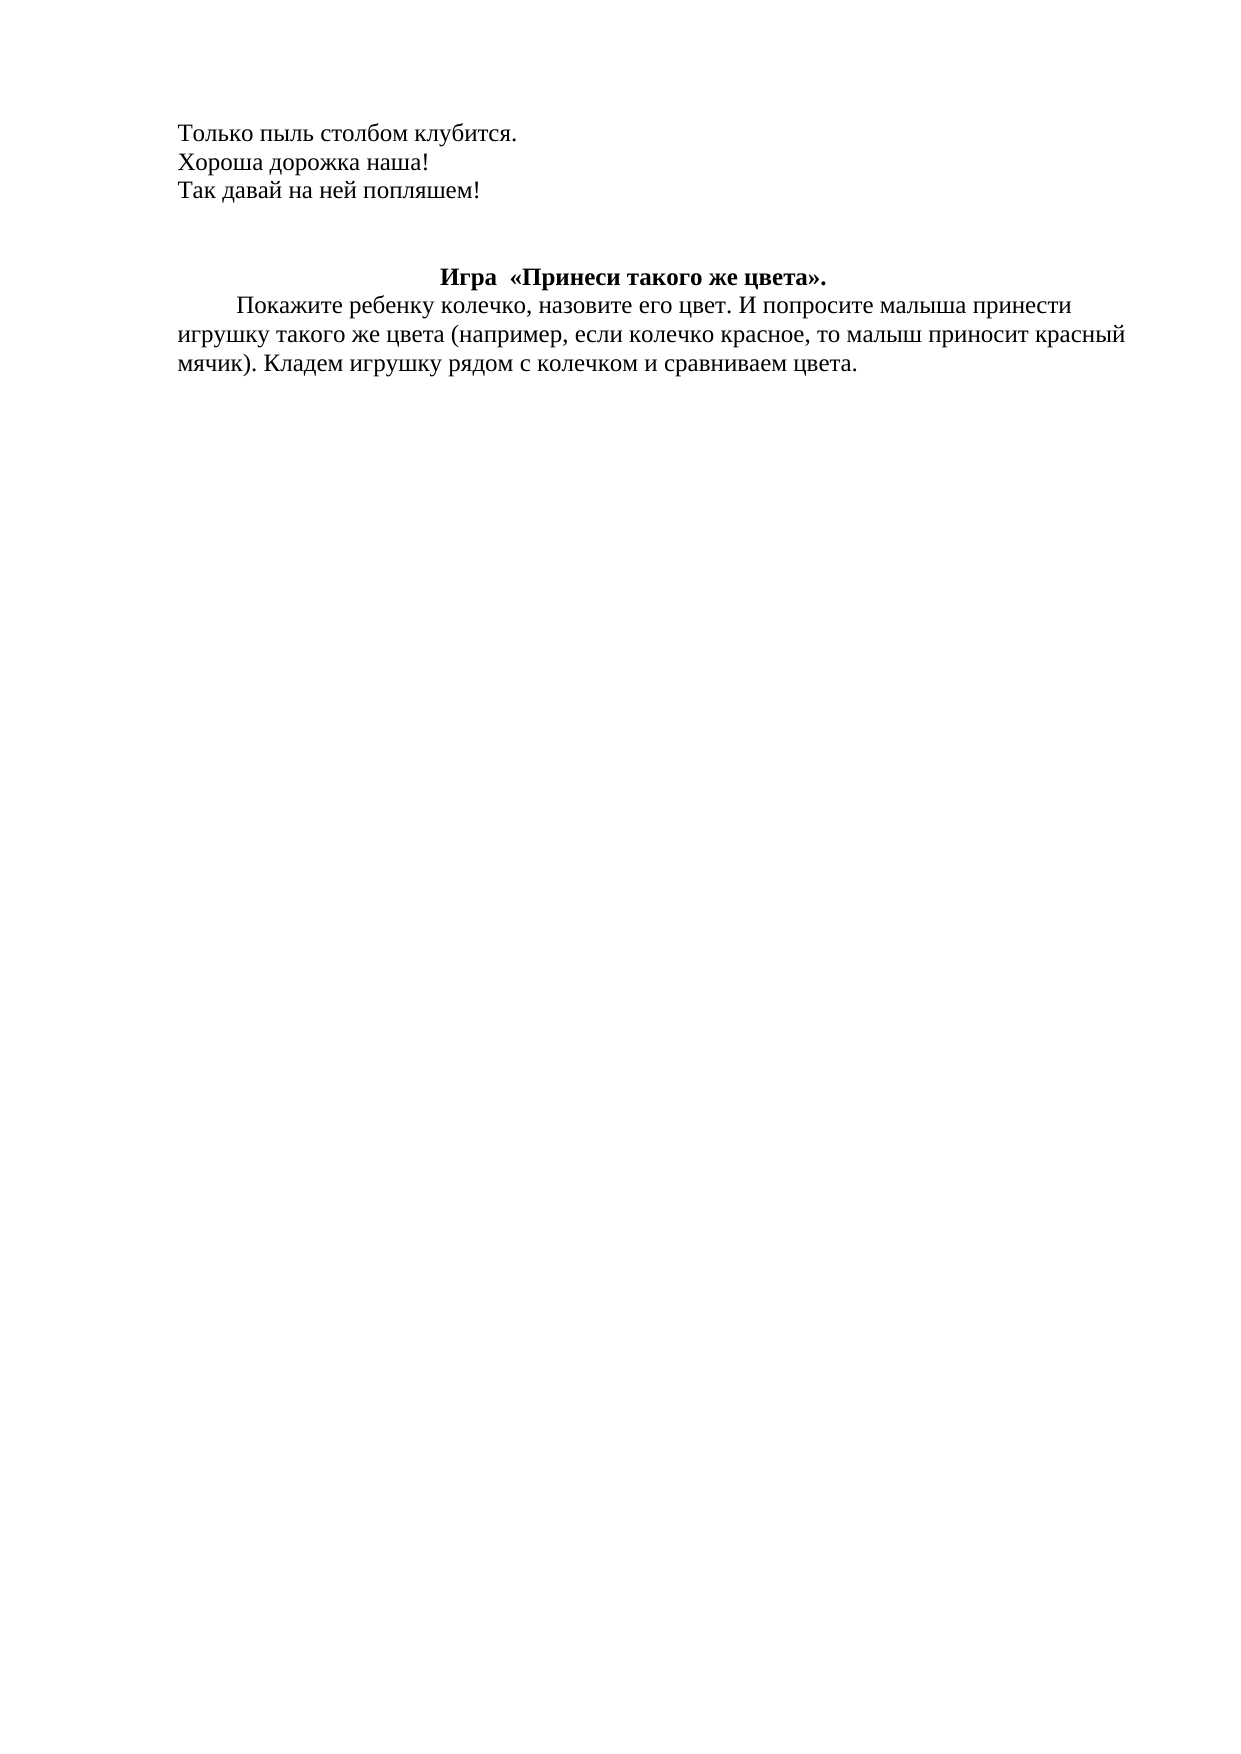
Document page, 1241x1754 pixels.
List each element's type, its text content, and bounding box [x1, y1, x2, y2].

text Покажите ребенку колечко, назовите его цвет. И попросите малыша принести игрушку такого же цвета (например, если колечко красное, то малыш приносит красный мячик). Кладем игрушку рядом с колечком и сравниваем цвета. [177, 291, 1152, 405]
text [177, 118, 1152, 291]
